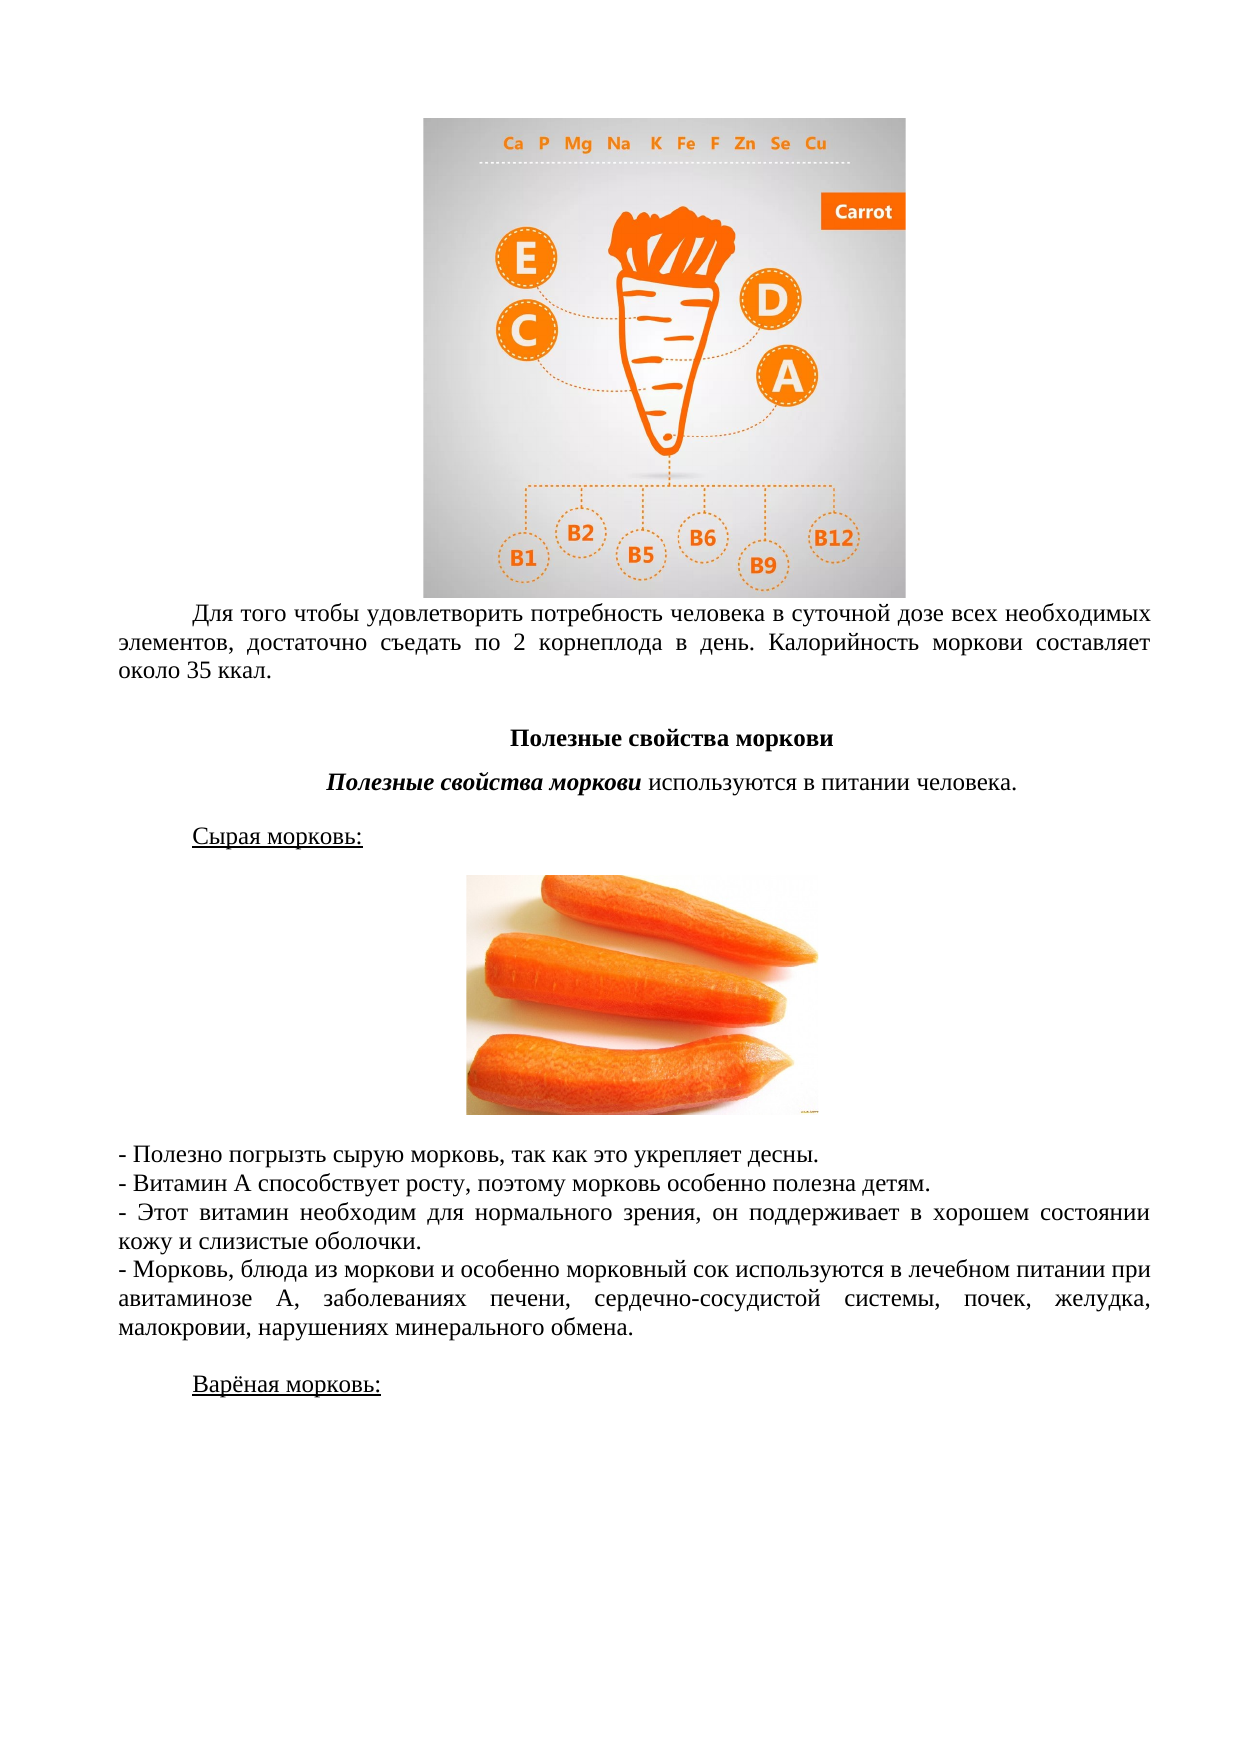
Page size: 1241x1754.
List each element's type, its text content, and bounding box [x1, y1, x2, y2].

picture [423, 118, 906, 598]
text Полезные свойства моркови [118, 723, 1152, 752]
text - Полезно погрызть сырую морковь, так как это укрепляет десны. [118, 1139, 1152, 1168]
text - Морковь, блюда из моркови и особенно морковный сок используются в лечебном питании при авитаминозе А, заболеваниях печени, сердечно-сосудистой системы, почек, желудка, малокровии, нарушениях минерального обмена. [118, 1254, 1152, 1341]
text Для того чтобы удовлетворить потребность человека в суточной дозе всех необходимых элементов, достаточно съедать по 2 корнеплода в день. Калорийность моркови составляет около 35 ккал. [118, 598, 1152, 684]
text Варёная морковь: [118, 1369, 1152, 1398]
text Полезные свойства моркови используются в питании человека. [118, 767, 1152, 796]
text - Этот витамин необходим для нормального зрения, он поддерживает в хорошем состоянии кожу и слизистые оболочки. [118, 1197, 1152, 1254]
text - Витамин А способствует росту, поэтому морковь особенно полезна детям. [118, 1168, 1152, 1197]
picture [466, 875, 819, 1115]
text Сырая морковь: [118, 821, 1152, 850]
